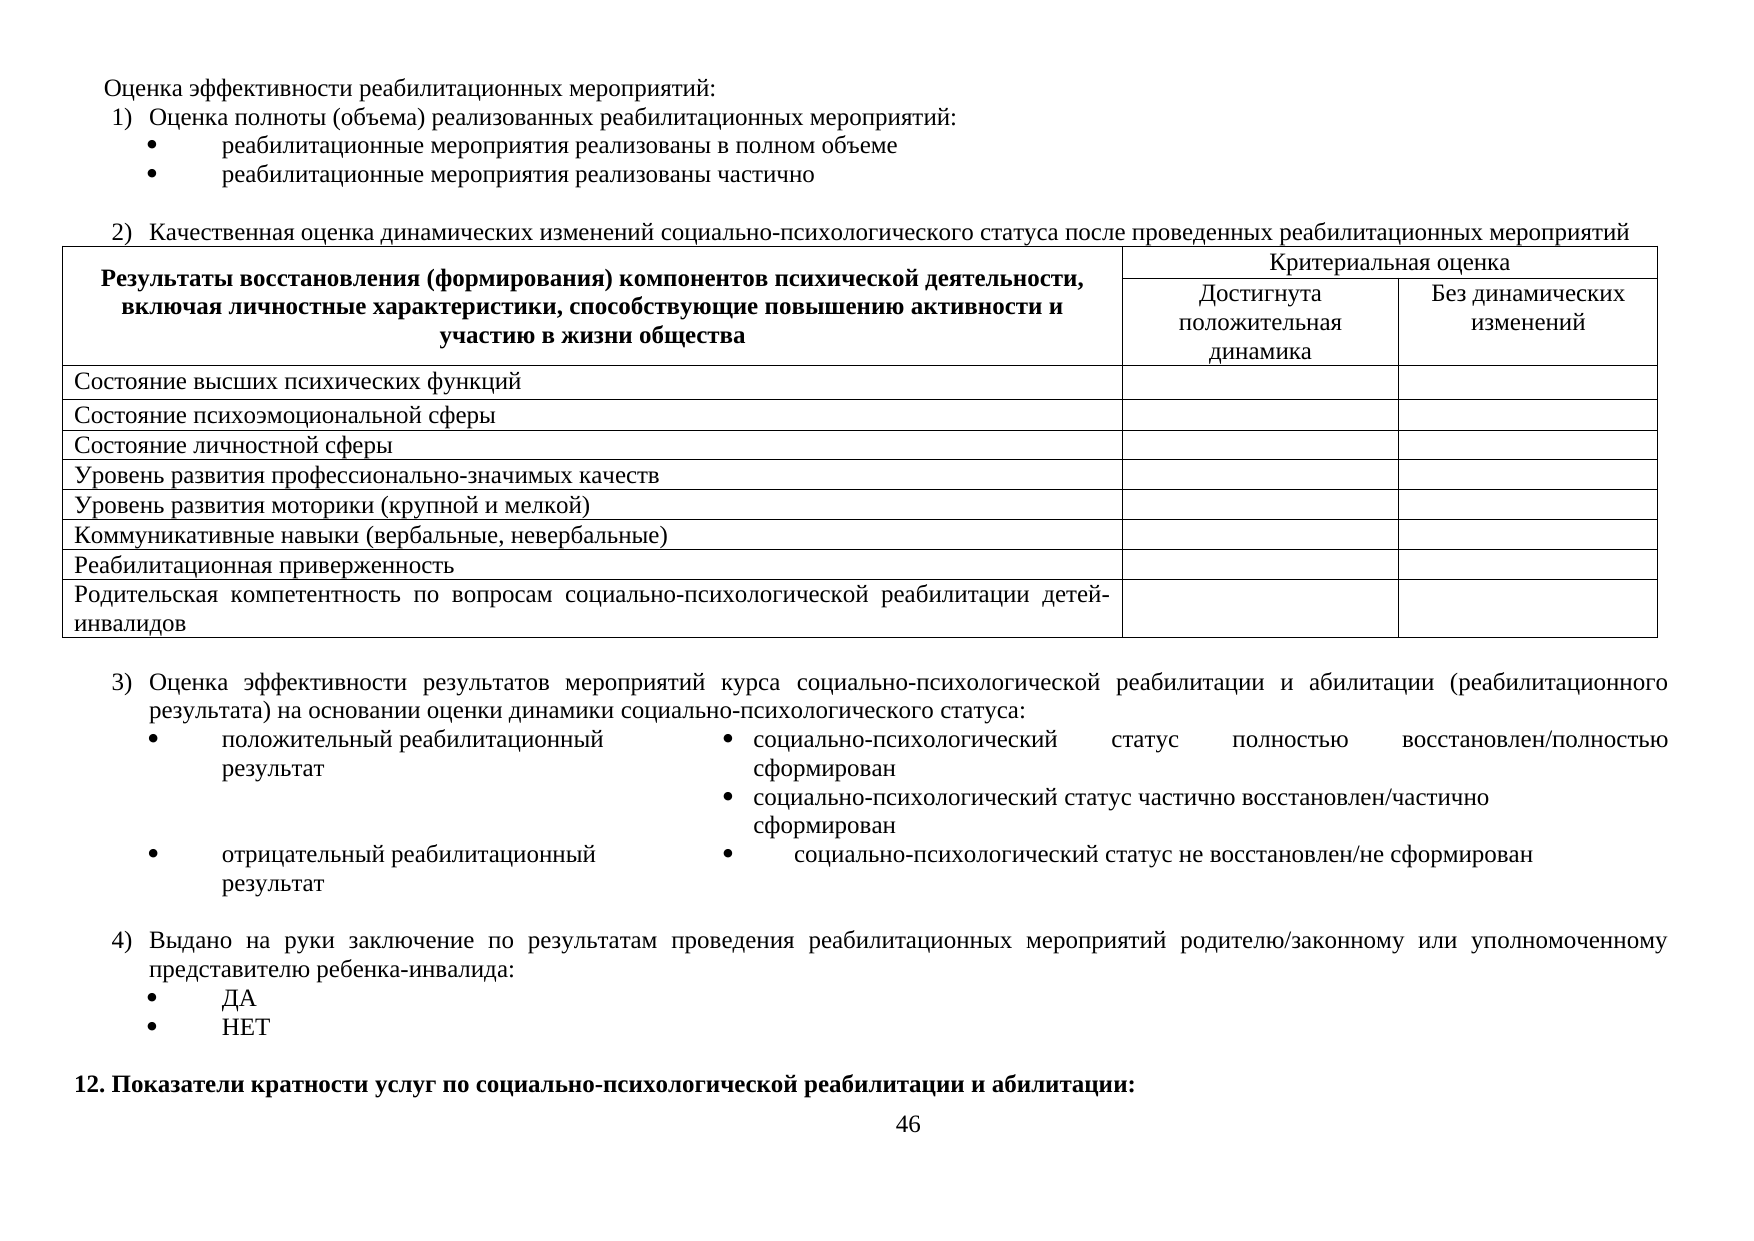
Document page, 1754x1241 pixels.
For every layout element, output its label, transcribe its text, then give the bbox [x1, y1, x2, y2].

table_cell [1123, 460, 1398, 489]
table_cell [1123, 550, 1398, 578]
list Оценка полноты (объема) реализованных реабилитационных мероприятий: [111, 102, 1668, 131]
table_header социально-психологический статус полностью восстановлен/полностью сформирован социально-психологический статус частично восстановлен/частично сформирован [709, 724, 1680, 839]
table_cell [1123, 520, 1398, 549]
table_header Критериальная оценка [1123, 247, 1657, 277]
table_cell Реабилитационная приверженность [63, 550, 1122, 578]
text НЕТ [74, 1012, 1668, 1041]
text 12. Показатели кратности услуг по социально-психологической реабилитации и абилитации: [74, 1069, 1668, 1098]
table_cell [1399, 520, 1657, 549]
text Оценка эффективности реабилитационных мероприятий: [74, 73, 1668, 102]
table_cell Родительская компетентность по вопросам социально-психологической реабилитации детей-инвалидов [63, 580, 1122, 637]
table_header положительный реабилитационный результат [138, 724, 709, 839]
table_cell [1123, 400, 1398, 429]
table_cell отрицательный реабилитационный результат [138, 839, 709, 926]
table_cell [1399, 366, 1657, 399]
table_cell Без динамических изменений [1399, 279, 1657, 365]
table_cell социально-психологический статус не восстановлен/не сформирован [709, 839, 1680, 926]
list Оценка эффективности результатов мероприятий курса социально-психологической реабилитации и абилитации (реабилитационного результата) на основании оценки динамики социально-психологического статуса: [111, 667, 1668, 724]
table_cell Коммуникативные навыки (вербальные, невербальные) [63, 520, 1122, 549]
table_cell [1123, 366, 1398, 399]
table_cell [1399, 460, 1657, 489]
table_cell [1399, 580, 1657, 637]
table_cell [1399, 550, 1657, 578]
table_cell Состояние личностной сферы [63, 431, 1122, 459]
table_cell Достигнута положительная динамика [1123, 279, 1398, 365]
table_cell [1123, 431, 1398, 459]
list Выдано на руки заключение по результатам проведения реабилитационных мероприятий родителю/законному или уполномоченному представителю ребенка-инвалида: [111, 926, 1668, 983]
table_cell Состояние психоэмоциональной сферы [63, 400, 1122, 429]
list реабилитационные мероприятия реализованы частично [74, 159, 1668, 188]
table_cell [1399, 431, 1657, 459]
table_cell [1399, 490, 1657, 519]
table_header Результаты восстановления (формирования) компонентов психической деятельности, включая личностные характеристики, способствующие повышению активности и участию в жизни общества [63, 247, 1122, 365]
table_cell [1123, 580, 1398, 637]
text ДА [74, 983, 1668, 1012]
table_cell [1399, 400, 1657, 429]
table_cell Состояние высших психических функций [63, 366, 1122, 399]
table_cell Уровень развития профессионально-значимых качеств [63, 460, 1122, 489]
table_cell Уровень развития моторики (крупной и мелкой) [63, 490, 1122, 519]
list Качественная оценка динамических изменений социально-психологического статуса после проведенных реабилитационных мероприятий [111, 217, 1668, 246]
table_cell [1123, 490, 1398, 519]
list реабилитационные мероприятия реализованы в полном объеме [74, 131, 1668, 159]
